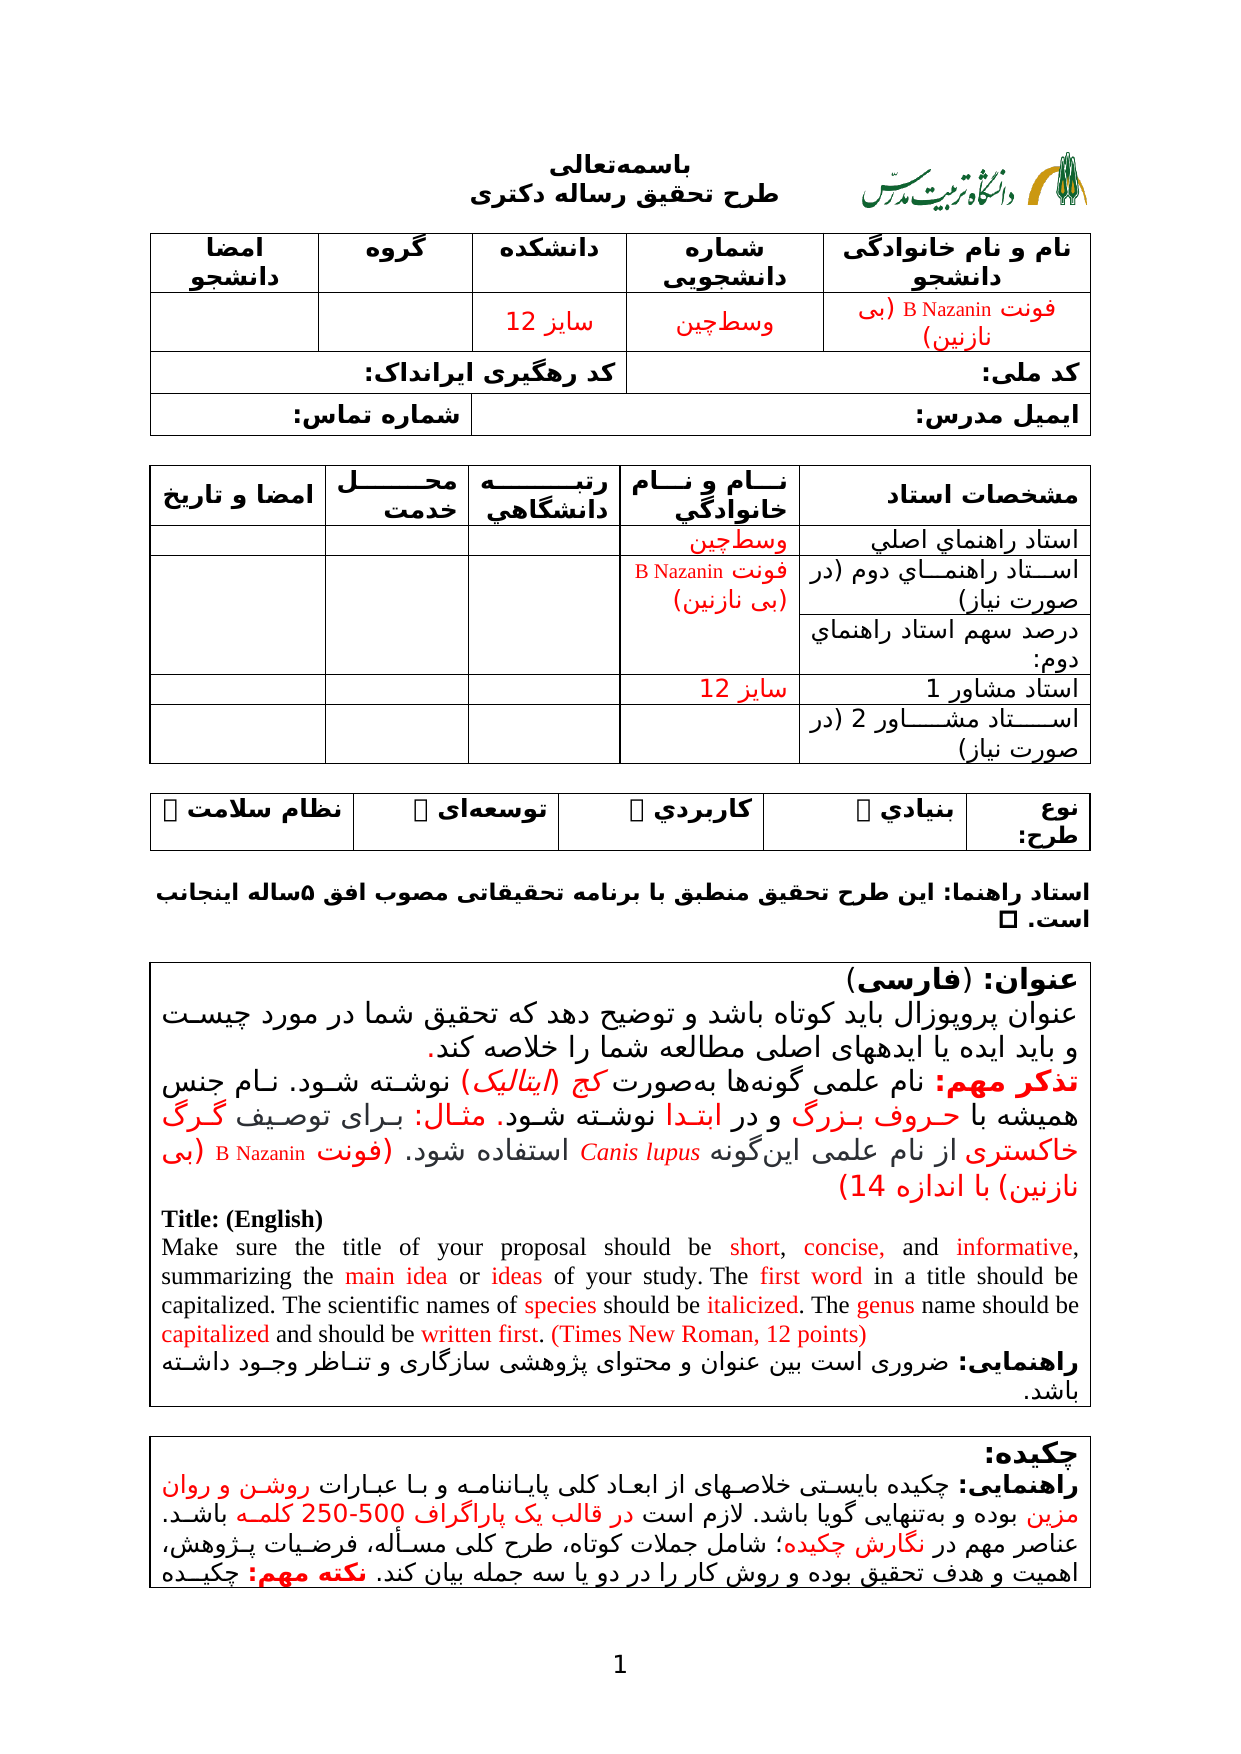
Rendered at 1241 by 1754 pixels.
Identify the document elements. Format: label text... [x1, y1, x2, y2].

table_header كاربردي [559, 794, 763, 850]
table_cell [326, 556, 468, 673]
table_cell [151, 675, 325, 704]
table_header رتبه دانشگاهي [469, 466, 619, 524]
table_cell فونت B Nazanin (بی نازنین) [621, 556, 799, 673]
table_header محل خدمت [326, 466, 468, 524]
table_cell شماره تماس: [151, 394, 471, 435]
text طرح تحقيق رساله دکتری [150, 179, 858, 208]
table_cell استاد راهنماي اصلي [800, 526, 1090, 555]
table_header نام و نام خانوادگي [621, 466, 799, 524]
table_header گروه [319, 234, 472, 292]
text استاد راهنما: این طرح تحقیق منطبق با برنامه تحقیقاتی مصوب افق ۵ساله اینجانب است. [150, 879, 1090, 933]
text باسمه‌تعالی [150, 150, 858, 179]
picture [858, 150, 1091, 214]
table_cell [469, 556, 619, 673]
table_cell [151, 526, 325, 555]
table_cell استاد مشاور 1 [800, 675, 1090, 704]
table_cell سایز 12 [473, 293, 626, 351]
table_cell [469, 675, 619, 704]
table_cell استاد راهنماي دوم (در صورت نياز) [800, 556, 1090, 614]
table_header بنيادي [764, 794, 966, 850]
table_header امضا و تاريخ [151, 466, 325, 524]
table_cell درصد سهم استاد راهنماي دوم: [800, 615, 1090, 673]
table_header نوع طرح: [967, 794, 1089, 850]
table_cell کد رهگیری ایرانداک: [151, 352, 626, 393]
table_header شماره دانشجويی [627, 234, 823, 292]
table_cell [151, 293, 318, 351]
table_cell [326, 705, 468, 763]
table_header توسعه‌ای [354, 794, 558, 850]
table_cell ايميل مدرس: [472, 394, 1090, 435]
table_cell [469, 705, 619, 763]
table_cell سایز 12 [621, 675, 799, 704]
table_cell کد ملی: [627, 352, 1090, 393]
table_cell وسط‌چین [621, 526, 799, 555]
table_cell [151, 556, 325, 673]
table_cell [151, 705, 325, 763]
table_header نظام سلامت [151, 794, 353, 850]
table_cell فونت B Nazanin (بی نازنین) [824, 293, 1090, 351]
table_header دانشکده [473, 234, 626, 292]
table_header نام و نام خانوادگی دانشجو [824, 234, 1090, 292]
table_cell وسط‌چین [627, 293, 823, 351]
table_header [151, 1437, 1090, 1587]
table_cell [319, 293, 472, 351]
table_header امضا دانشجو [151, 234, 318, 292]
table_cell [621, 705, 799, 763]
table_cell [326, 526, 468, 555]
table_cell [326, 675, 468, 704]
table_header عنوان: (فارسی) عنوان پروپوزال باید کوتاه باشد و توضیح دهد که تحقیق شما در مورد چیست و باید ایده یا ایدههای اصلی مطالعه شما را خلاصه کند. تذکر مهم: نام علمی گونه‌ها به‌صورت کج (ایتالیک) نوشته ‌شود. نام جنس همیشه با حروف بزرگ و در ابتدا نوشته ‌شود. مثال: برای توصیف گرگ خاکستری از نام علمی این‌گونه Canis lupus استفاده شود. (فونت B Nazanin (بی نازنین) با اندازه 14) Title: (English) Make sure the title of your proposal should be short, concise, and informative, summarizing the main idea or ideas of your study. The first word in a title should be capitalized. The scientific names of species should be italicized. The genus name should be capitalized and should be written first. (Times New Roman, 12 points) راهنمایی: ضروری است بین عنوان و محتوای پژوهشی سازگاری و تناظر وجود داشته باشد. [151, 963, 1090, 1406]
table_cell [469, 526, 619, 555]
table_cell استاد مشاور 2 (در صورت نياز) [800, 705, 1090, 763]
table_header مشخصات استاد [800, 466, 1090, 524]
